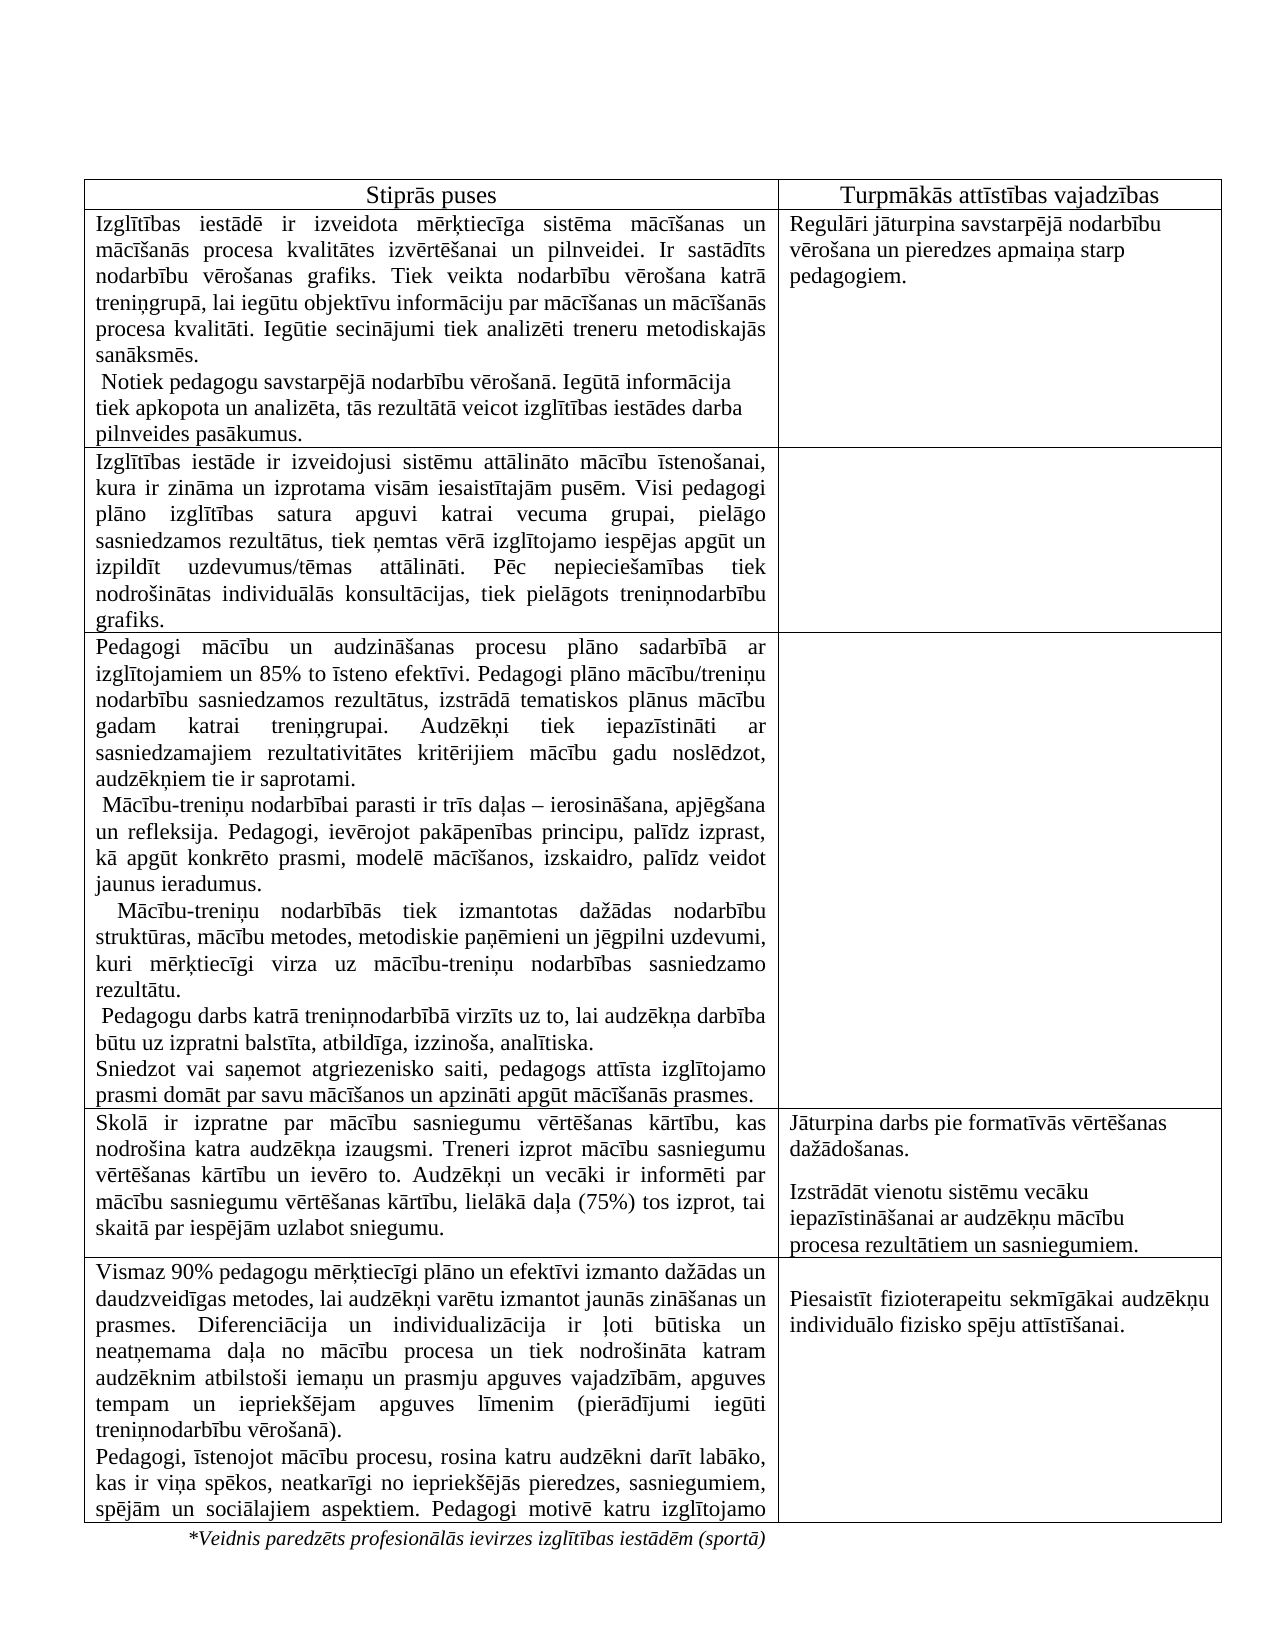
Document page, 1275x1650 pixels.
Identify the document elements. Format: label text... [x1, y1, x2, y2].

table_cell [779, 448, 1221, 632]
table_cell Jāturpina darbs pie formatīvās vērtēšanas dažādošanas. Izstrādāt vienotu sistēmu vecāku iepazīstināšanai ar audzēkņu mācību procesa rezultātiem un sasniegumiem. [779, 1109, 1221, 1257]
table_cell Izglītības iestādē ir izveidota mērķtiecīga sistēma mācīšanas un mācīšanās procesa kvalitātes izvērtēšanai un pilnveidei. Ir sastādīts nodarbību vērošanas grafiks. Tiek veikta nodarbību vērošana katrā treniņgrupā, lai iegūtu objektīvu informāciju par mācīšanas un mācīšanās procesa kvalitāti. Iegūtie secinājumi tiek analizēti treneru metodiskajās sanāksmēs. Notiek pedagogu savstarpējā nodarbību vērošanā. Iegūtā informācija tiek apkopota un analizēta, tās rezultātā veicot izglītības iestādes darba pilnveides pasākumus. [85, 210, 778, 447]
table_cell Regulāri jāturpina savstarpējā nodarbību vērošana un pieredzes apmaiņa starp pedagogiem. [779, 210, 1221, 447]
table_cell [85, 1258, 778, 1522]
table_cell [779, 633, 1221, 1108]
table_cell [779, 1258, 1221, 1522]
table_cell Skolā ir izpratne par mācību sasniegumu vērtēšanas kārtību, kas nodrošina katra audzēkņa izaugsmi. Treneri izprot mācību sasniegumu vērtēšanas kārtību un ievēro to. Audzēkņi un vecāki ir informēti par mācību sasniegumu vērtēšanas kārtību, lielākā daļa (75%) tos izprot, tai skaitā par iespējām uzlabot sniegumu. [85, 1109, 778, 1257]
table_header Turpmākās attīstības vajadzības [779, 180, 1221, 208]
table_header Stiprās puses [85, 180, 778, 208]
table_cell Izglītības iestāde ir izveidojusi sistēmu attālināto mācību īstenošanai, kura ir zināma un izprotama visām iesaistītajām pusēm. Visi pedagogi plāno izglītības satura apguvi katrai vecuma grupai, pielāgo sasniedzamos rezultātus, tiek ņemtas vērā izglītojamo iespējas apgūt un izpildīt uzdevumus/tēmas attālināti. Pēc nepieciešamības tiek nodrošinātas individuālās konsultācijas, tiek pielāgots treniņnodarbību grafiks. [85, 448, 778, 632]
table_cell Pedagogi mācību un audzināšanas procesu plāno sadarbībā ar izglītojamiem un 85% to īsteno efektīvi. Pedagogi plāno mācību/treniņu nodarbību sasniedzamos rezultātus, izstrādā tematiskos plānus mācību gadam katrai treniņgrupai. Audzēkņi tiek iepazīstināti ar sasniedzamajiem rezultativitātes kritērijiem mācību gadu noslēdzot, audzēkņiem tie ir saprotami. Mācību-treniņu nodarbībai parasti ir trīs daļas – ierosināšana, apjēgšana un refleksija. Pedagogi, ievērojot pakāpenības principu, palīdz izprast, kā apgūt konkrēto prasmi, modelē mācīšanos, izskaidro, palīdz veidot jaunus ieradumus. Mācību-treniņu nodarbībās tiek izmantotas dažādas nodarbību struktūras, mācību metodes, metodiskie paņēmieni un jēgpilni uzdevumi, kuri mērķtiecīgi virza uz mācību-treniņu nodarbības sasniedzamo rezultātu. Pedagogu darbs katrā treniņnodarbībā virzīts uz to, lai audzēkņa darbība būtu uz izpratni balstīta, atbildīga, izzinoša, analītiska. Sniedzot vai saņemot atgriezenisko saiti, pedagogs attīsta izglītojamo prasmi domāt par savu mācīšanos un apzināti apgūt mācīšanās prasmes. [85, 633, 778, 1108]
